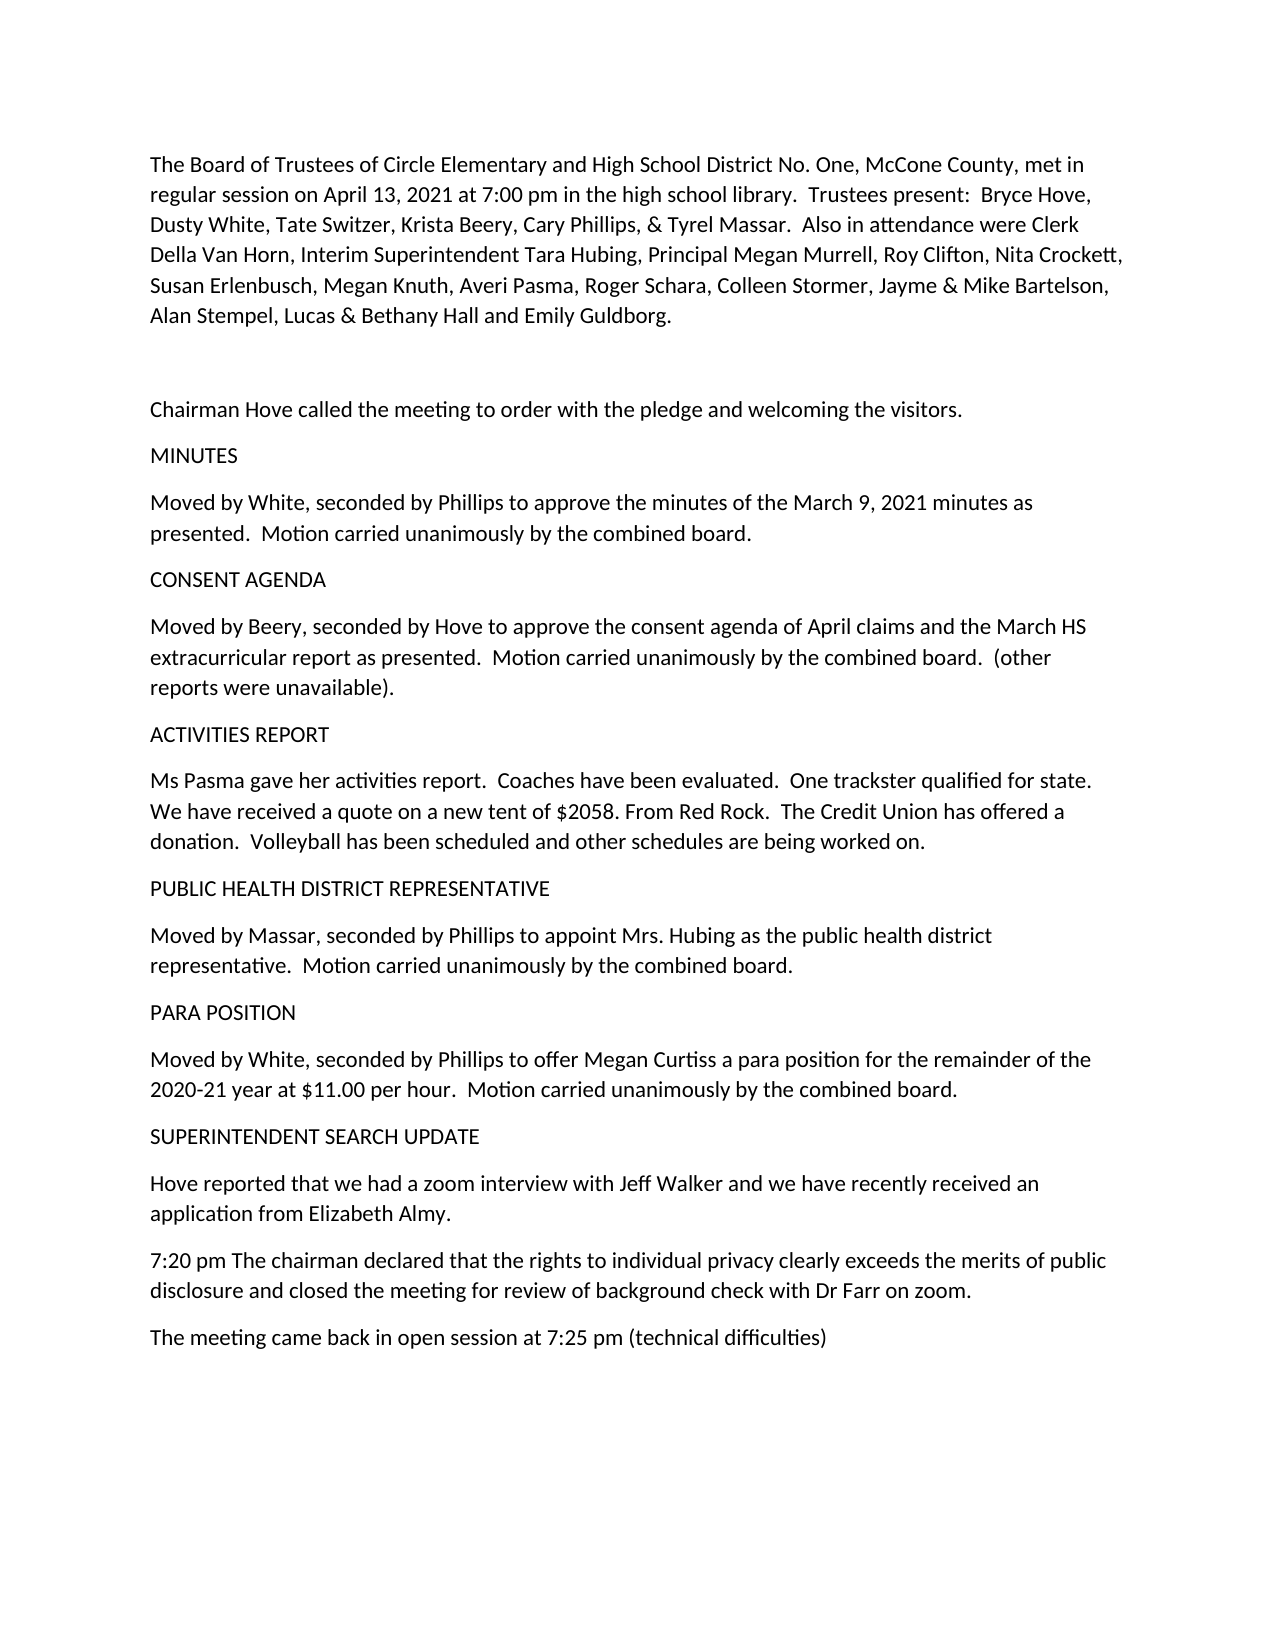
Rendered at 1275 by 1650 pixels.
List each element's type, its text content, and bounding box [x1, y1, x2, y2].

text CONSENT AGENDA [150, 566, 1125, 594]
text PUBLIC HEALTH DISTRICT REPRESENTATIVE [150, 874, 1125, 902]
text Moved by Beery, seconded by Hove to approve the consent agenda of April claims and the March HS extracurricular report as presented. Motion carried unanimously by the combined board. (other reports were unavailable). [150, 612, 1125, 701]
text ACTIVITIES REPORT [150, 720, 1125, 748]
text 7:20 pm The chairman declared that the rights to individual privacy clearly exceeds the merits of public disclosure and closed the meeting for review of background check with Dr Farr on zoom. [150, 1246, 1125, 1304]
text SUPERINTENDENT SEARCH UPDATE [150, 1122, 1125, 1150]
text Moved by Massar, seconded by Phillips to appoint Mrs. Hubing as the public health district representative. Motion carried unanimously by the combined board. [150, 921, 1125, 979]
text Moved by White, seconded by Phillips to approve the minutes of the March 9, 2021 minutes as presented. Motion carried unanimously by the combined board. [150, 488, 1125, 547]
text The Board of Trustees of Circle Elementary and High School District No. One, McCone County, met in regular session on April 13, 2021 at 7:00 pm in the high school library. Trustees present: Bryce Hove, Dusty White, Tate Switzer, Krista Beery, Cary Phillips, & Tyrel Massar. Also in attendance were Clerk Della Van Horn, Interim Superintendent Tara Hubing, Principal Megan Murrell, Roy Clifton, Nita Crockett, Susan Erlenbusch, Megan Knuth, Averi Pasma, Roger Schara, Colleen Stormer, Jayme & Mike Bartelson, Alan Stempel, Lucas & Bethany Hall and Emily Guldborg. [150, 150, 1125, 329]
text Moved by White, seconded by Phillips to offer Megan Curtiss a para position for the remainder of the 2020-21 year at $11.00 per hour. Motion carried unanimously by the combined board. [150, 1045, 1125, 1103]
text The meeting came back in open session at 7:25 pm (technical difficulties) [150, 1323, 1125, 1351]
text Chairman Hove called the meeting to order with the pledge and welcoming the visitors. [150, 395, 1125, 423]
text Hove reported that we had a zoom interview with Jeff Walker and we have recently received an application from Elizabeth Almy. [150, 1169, 1125, 1227]
text MINUTES [150, 442, 1125, 470]
text Ms Pasma gave her activities report. Coaches have been evaluated. One trackster qualified for state. We have received a quote on a new tent of $2058. From Red Rock. The Credit Union has offered a donation. Volleyball has been scheduled and other schedules are being worked on. [150, 767, 1125, 855]
text PARA POSITION [150, 998, 1125, 1026]
